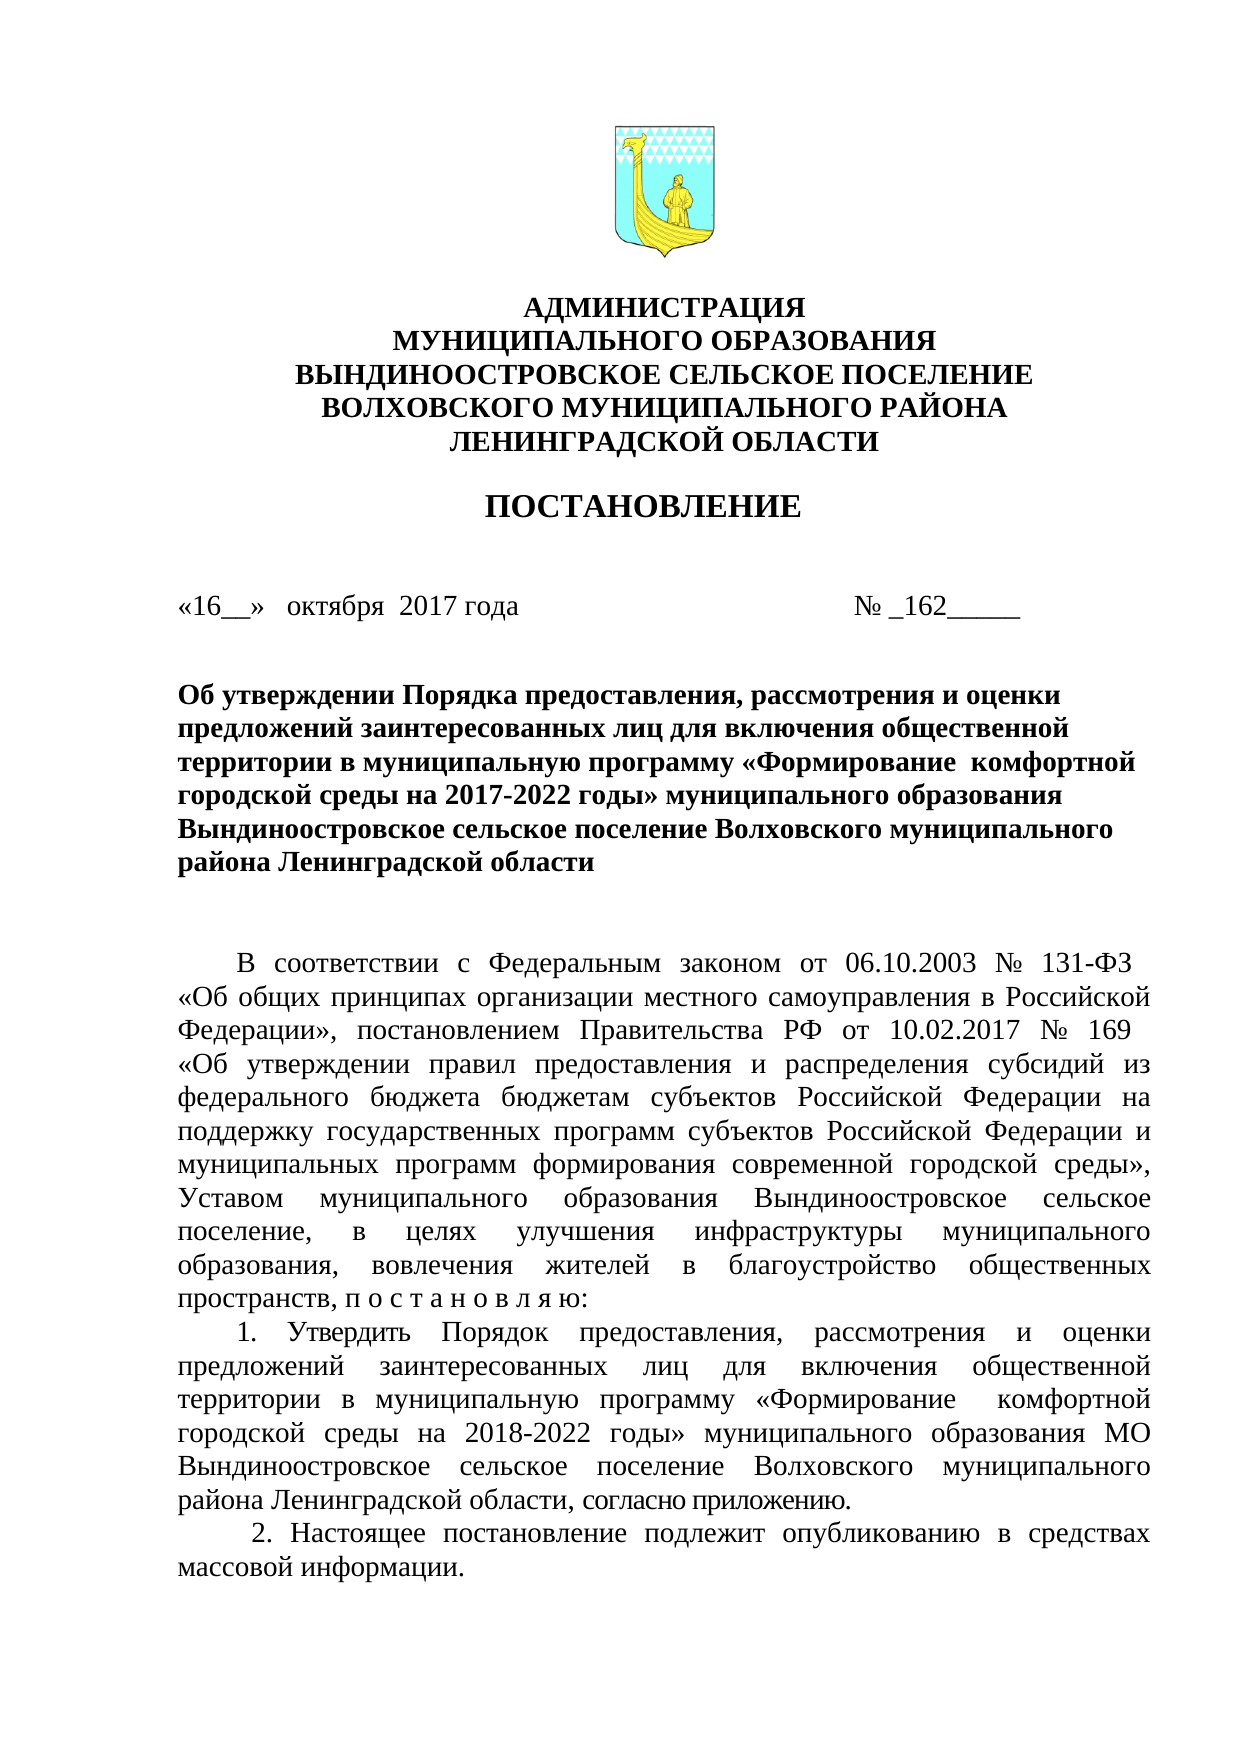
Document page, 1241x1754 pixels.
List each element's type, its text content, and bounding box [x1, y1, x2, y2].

text В соответствии с Федеральным законом от 06.10.2003 № 131-ФЗ «Об общих принципах организации местного самоуправления в Российской Федерации», постановлением Правительства РФ от 10.02.2017 № 169 «Об утверждении правил предоставления и распределения субсидий из федерального бюджета бюджетам субъектов Российской Федерации на поддержку государственных программ субъектов Российской Федерации и муниципальных программ формирования современной городской среды», Уставом муниципального образования Вындиноостровское сельское поселение, в целях улучшения инфраструктуры муниципального образования, вовлечения жителей в благоустройство общественных пространств, п о с т а н о в л я ю: [177, 945, 1152, 1314]
subtitle администрация [177, 290, 1152, 323]
subtitle муниципального образования [177, 323, 1152, 357]
subtitle ВОЛХОВСКОГО муниципального района [177, 390, 1152, 424]
subtitle ленинградской области [177, 424, 1152, 457]
text 1. Утвердить Порядок предоставления, рассмотрения и оценки предложений заинтересованных лиц для включения общественной территории в муниципальную программу «Формирование комфортной городской среды на 2018-2022 годы» муниципального образования МО Вындиноостровское сельское поселение Волховского муниципального района Ленинградской области, согласно приложению. [177, 1314, 1152, 1515]
subtitle ВЫНДИНООСТРОВСКОЕ сельскоЕ поселениЕ [177, 357, 1152, 390]
text «16__» октября 2017 года № _162_____ [177, 588, 1093, 621]
text 2. Настоящее постановление подлежит опубликованию в средствах массовой информации. [177, 1515, 1152, 1582]
text Об утверждении Порядка предоставления, рассмотрения и оценки предложений заинтересованных лиц для включения общественной территории в муниципальную программу «Формирование комфортной городской среды на 2017-2022 годы» муниципального образования Вындиноостровское сельское поселение Волховского муниципального района Ленинградской области [177, 677, 1152, 878]
text ПОСТАНОВЛЕНИЕ [177, 487, 1093, 525]
picture [607, 118, 722, 264]
